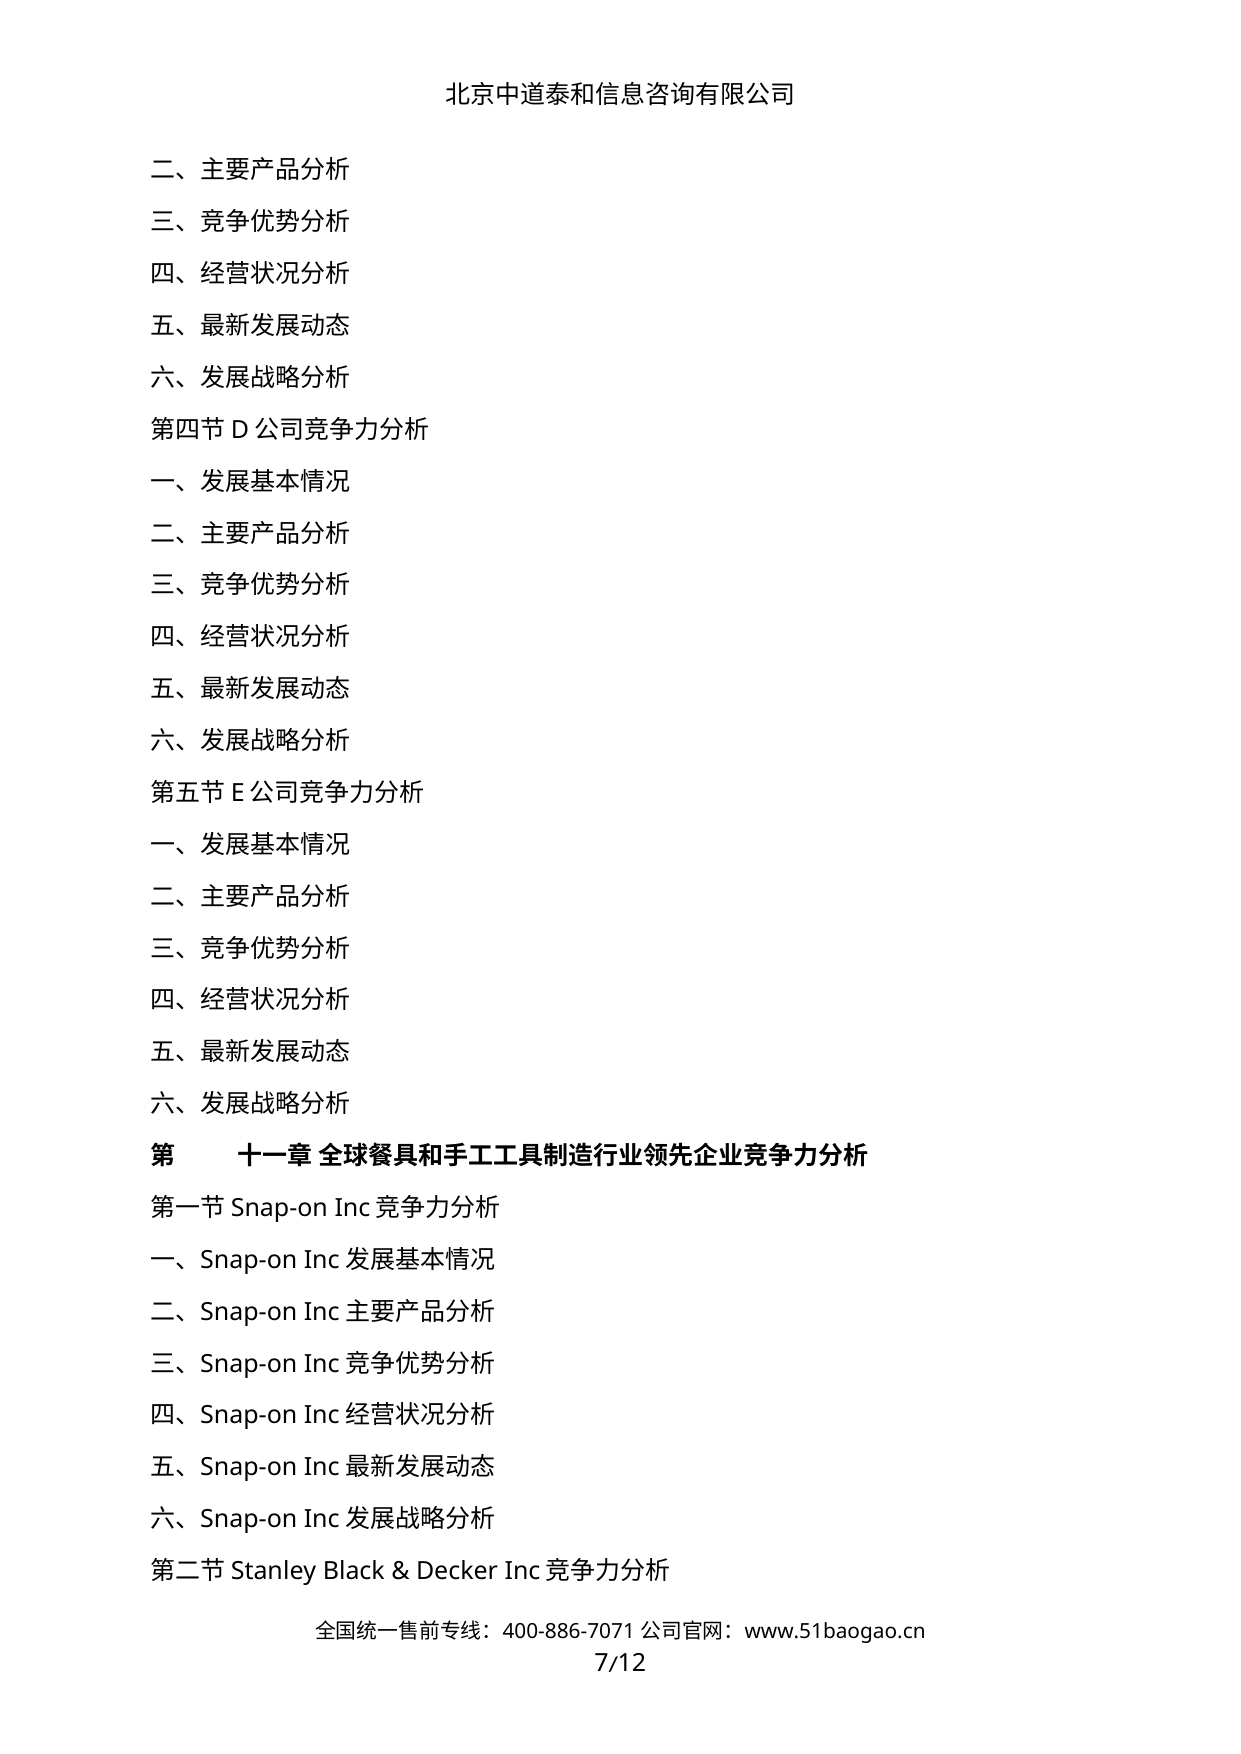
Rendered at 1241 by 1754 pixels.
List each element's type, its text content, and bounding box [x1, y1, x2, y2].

text 第二节 Stanley Black & Decker Inc竞争力分析 [150, 1551, 1090, 1587]
text 六、发展战略分析 [150, 721, 1090, 757]
text 第四节 D公司竞争力分析 [150, 409, 1090, 446]
text 五、Snap-on Inc最新发展动态 [150, 1447, 1090, 1483]
text 四、经营状况分析 [150, 254, 1090, 290]
text 二、Snap-on Inc主要产品分析 [150, 1291, 1090, 1327]
text 六、发展战略分析 [150, 357, 1090, 394]
text 三、Snap-on Inc竞争优势分析 [150, 1343, 1090, 1379]
text 第五节 E公司竞争力分析 [150, 772, 1090, 809]
text 二、主要产品分析 [150, 513, 1090, 549]
text 一、发展基本情况 [150, 461, 1090, 497]
text 四、Snap-on Inc经营状况分析 [150, 1395, 1090, 1431]
text 第 十一章 全球餐具和手工工具制造行业领先企业竞争力分析 [150, 1136, 1090, 1172]
text 五、最新发展动态 [150, 306, 1090, 342]
text 四、经营状况分析 [150, 617, 1090, 653]
text 五、最新发展动态 [150, 669, 1090, 705]
text 六、Snap-on Inc发展战略分析 [150, 1499, 1090, 1535]
text 一、发展基本情况 [150, 824, 1090, 861]
text 二、主要产品分析 [150, 150, 1090, 186]
text 四、经营状况分析 [150, 980, 1090, 1016]
text 五、最新发展动态 [150, 1032, 1090, 1068]
text 二、主要产品分析 [150, 876, 1090, 912]
text 三、竞争优势分析 [150, 565, 1090, 601]
text 三、竞争优势分析 [150, 202, 1090, 238]
text 三、竞争优势分析 [150, 928, 1090, 964]
text 六、发展战略分析 [150, 1084, 1090, 1120]
text 一、Snap-on Inc发展基本情况 [150, 1239, 1090, 1276]
text 第一节 Snap-on Inc竞争力分析 [150, 1187, 1090, 1224]
